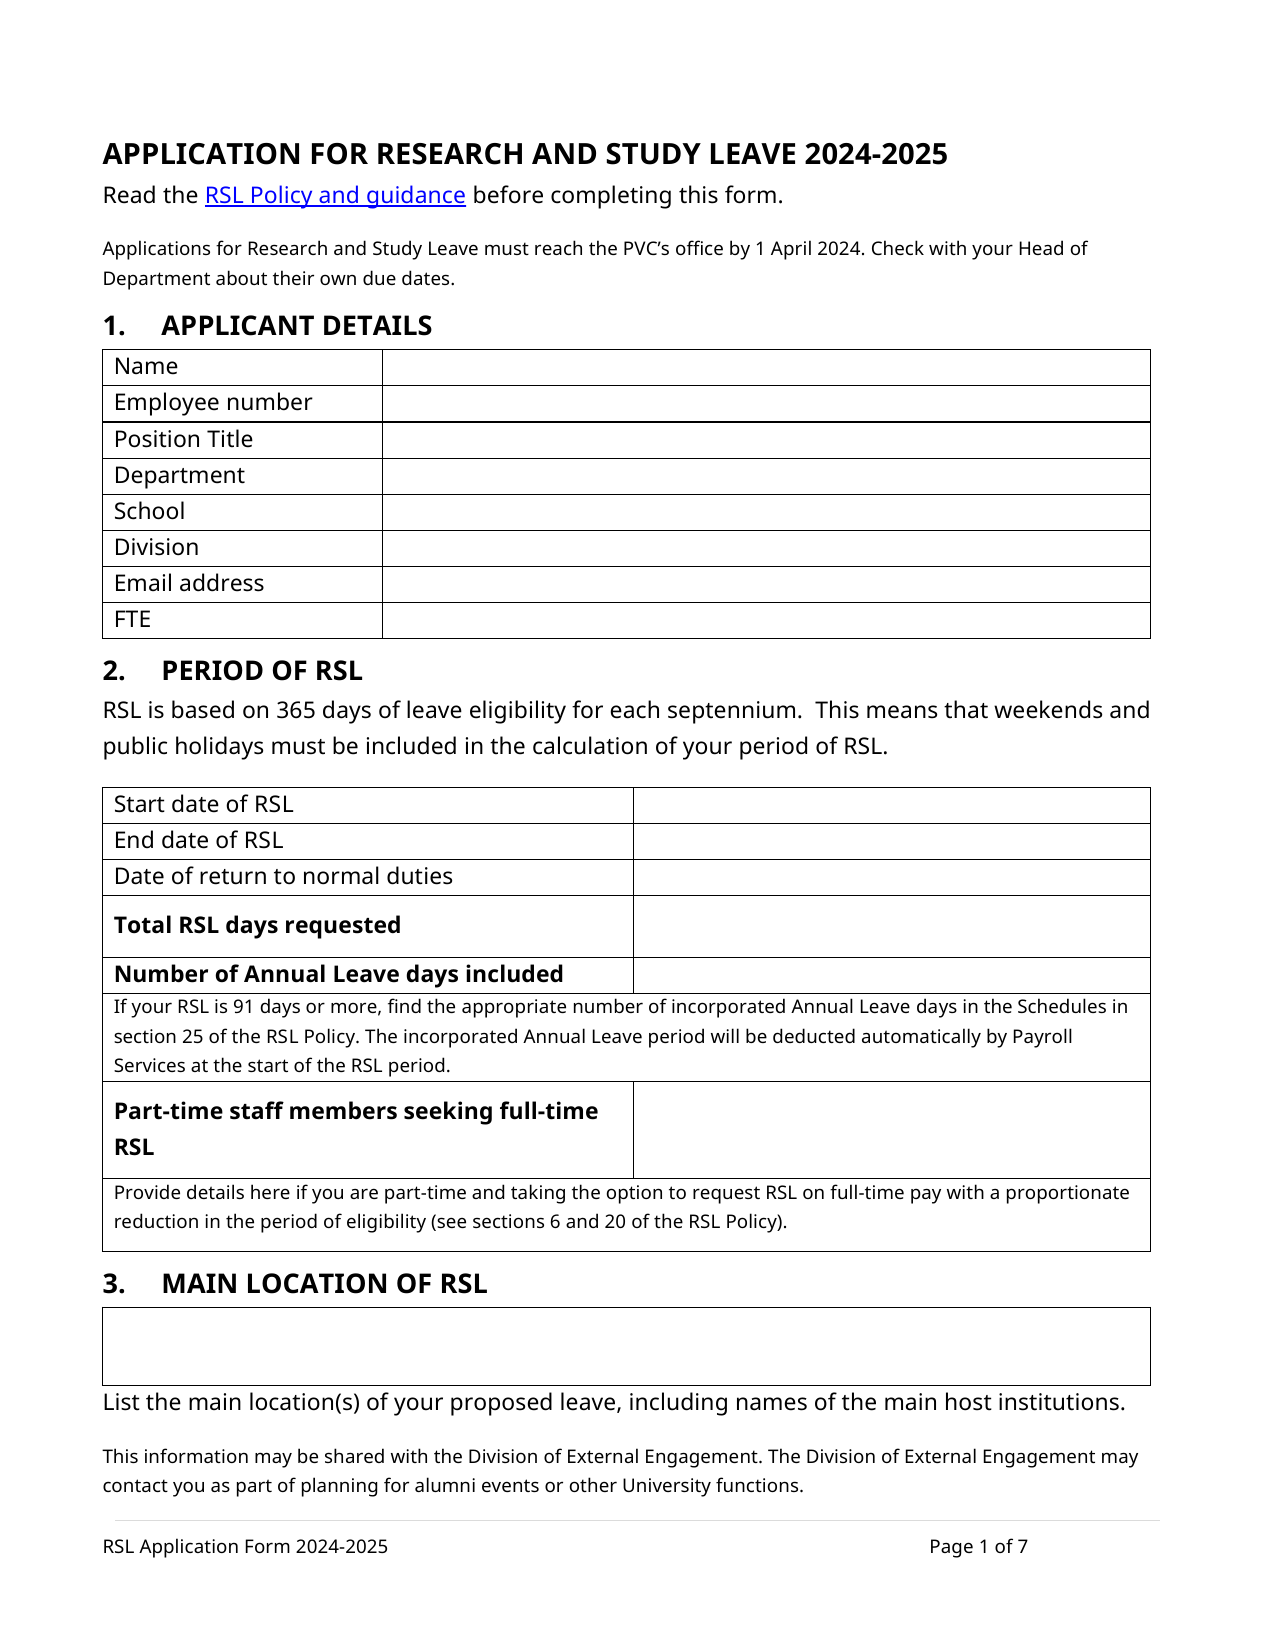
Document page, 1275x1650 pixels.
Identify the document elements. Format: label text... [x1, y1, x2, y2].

subtitle APPLICANT DETAILS [102, 307, 1171, 344]
table_cell Position Title [103, 423, 382, 458]
table_header [383, 350, 1150, 385]
table_cell School [103, 495, 382, 530]
text List the main location(s) of your proposed leave, including names of the main host institutions. [102, 1386, 1171, 1417]
table_cell [634, 896, 1150, 957]
table_cell Division [103, 531, 382, 566]
table_cell Number of Annual Leave days included [103, 958, 633, 993]
table_cell Email address [103, 567, 382, 602]
table_cell FTE [103, 603, 382, 638]
subtitle APPLICATION FOR RESEARCH AND STUDY LEAVE 2024-2025 [102, 133, 1171, 173]
subtitle MAIN LOCATION OF RSL [102, 1264, 1171, 1301]
table_cell [383, 495, 1150, 530]
table_cell Provide details here if you are part-time and taking the option to request RSL on full-time pay with a proportionate reduction in the period of eligibility (see sections 6 and 20 of the RSL Policy). [103, 1179, 1150, 1251]
table_cell Date of return to normal duties [103, 860, 633, 895]
text This information may be shared with the Division of External Engagement. The Division of External Engagement may contact you as part of planning for alumni events or other University functions. [102, 1443, 1171, 1498]
text Applications for Research and Study Leave must reach the PVC’s office by 1 April 2024. Check with your Head of Department about their own due dates. [102, 236, 1171, 291]
subtitle PERIOD OF RSL [102, 652, 1171, 689]
table_cell [634, 860, 1150, 895]
table_cell [383, 423, 1150, 458]
table_cell [634, 824, 1150, 859]
table_cell [383, 531, 1150, 566]
table_cell Employee number [103, 386, 382, 421]
table_cell Part-time staff members seeking full-time RSL [103, 1082, 633, 1178]
table_cell [383, 459, 1150, 494]
table_header Start date of RSL [103, 788, 633, 823]
table_cell [634, 1082, 1150, 1178]
table_cell [383, 386, 1150, 421]
table_cell [634, 958, 1150, 993]
text RSL is based on 365 days of leave eligibility for each septennium. This means that weekends and public holidays must be included in the calculation of your period of RSL. [102, 694, 1171, 761]
table_cell [383, 567, 1150, 602]
text Read the RSL Policy and guidance before completing this form. [102, 179, 1171, 210]
table_header [103, 1308, 1150, 1385]
table_cell Department [103, 459, 382, 494]
table_cell If your RSL is 91 days or more, find the appropriate number of incorporated Annual Leave days in the Schedules in section 25 of the RSL Policy. The incorporated Annual Leave period will be deducted automatically by Payroll Services at the start of the RSL period. [103, 994, 1150, 1081]
table_cell Total RSL days requested [103, 896, 633, 957]
table_cell End date of RSL [103, 824, 633, 859]
table_header Name [103, 350, 382, 385]
table_cell [383, 603, 1150, 638]
table_header [634, 788, 1150, 823]
